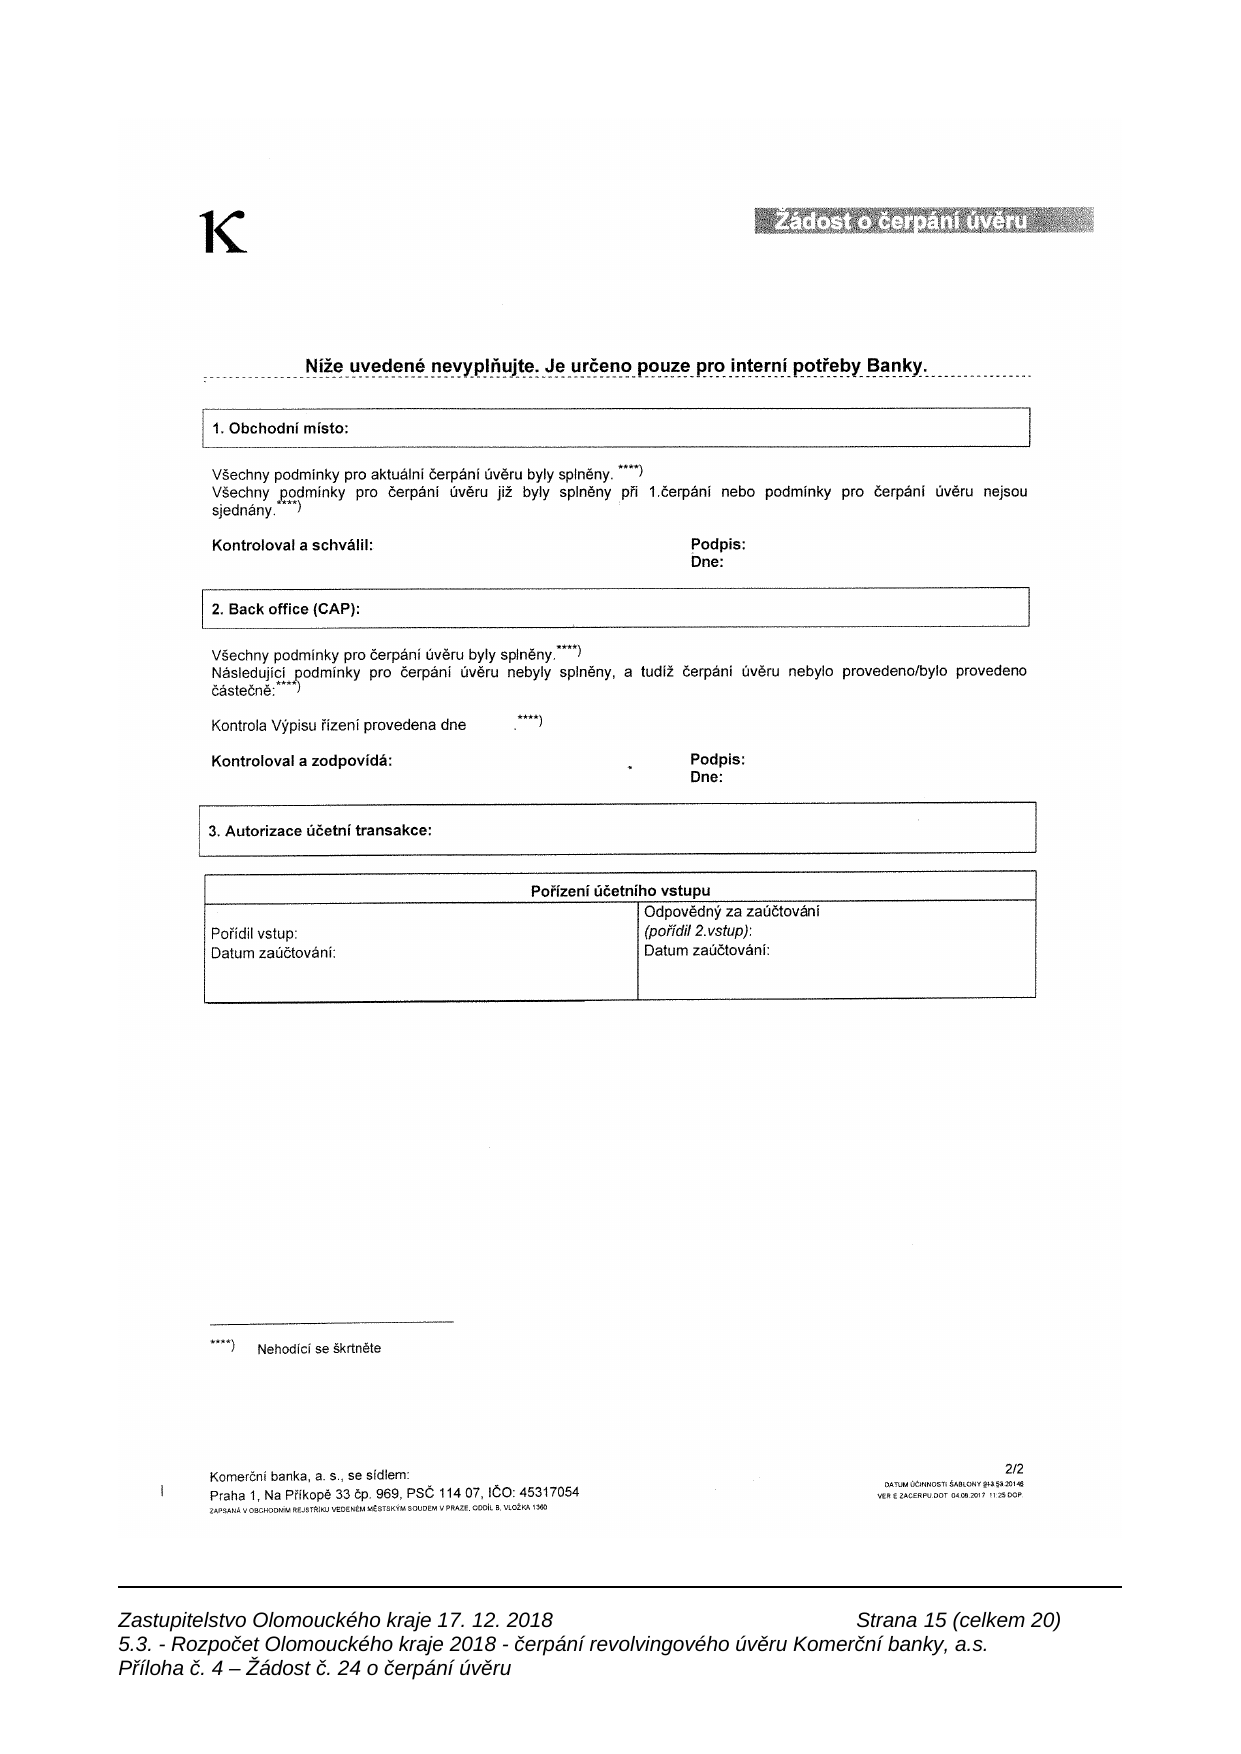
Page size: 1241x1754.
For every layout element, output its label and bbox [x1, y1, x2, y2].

picture [118, 118, 1123, 1538]
